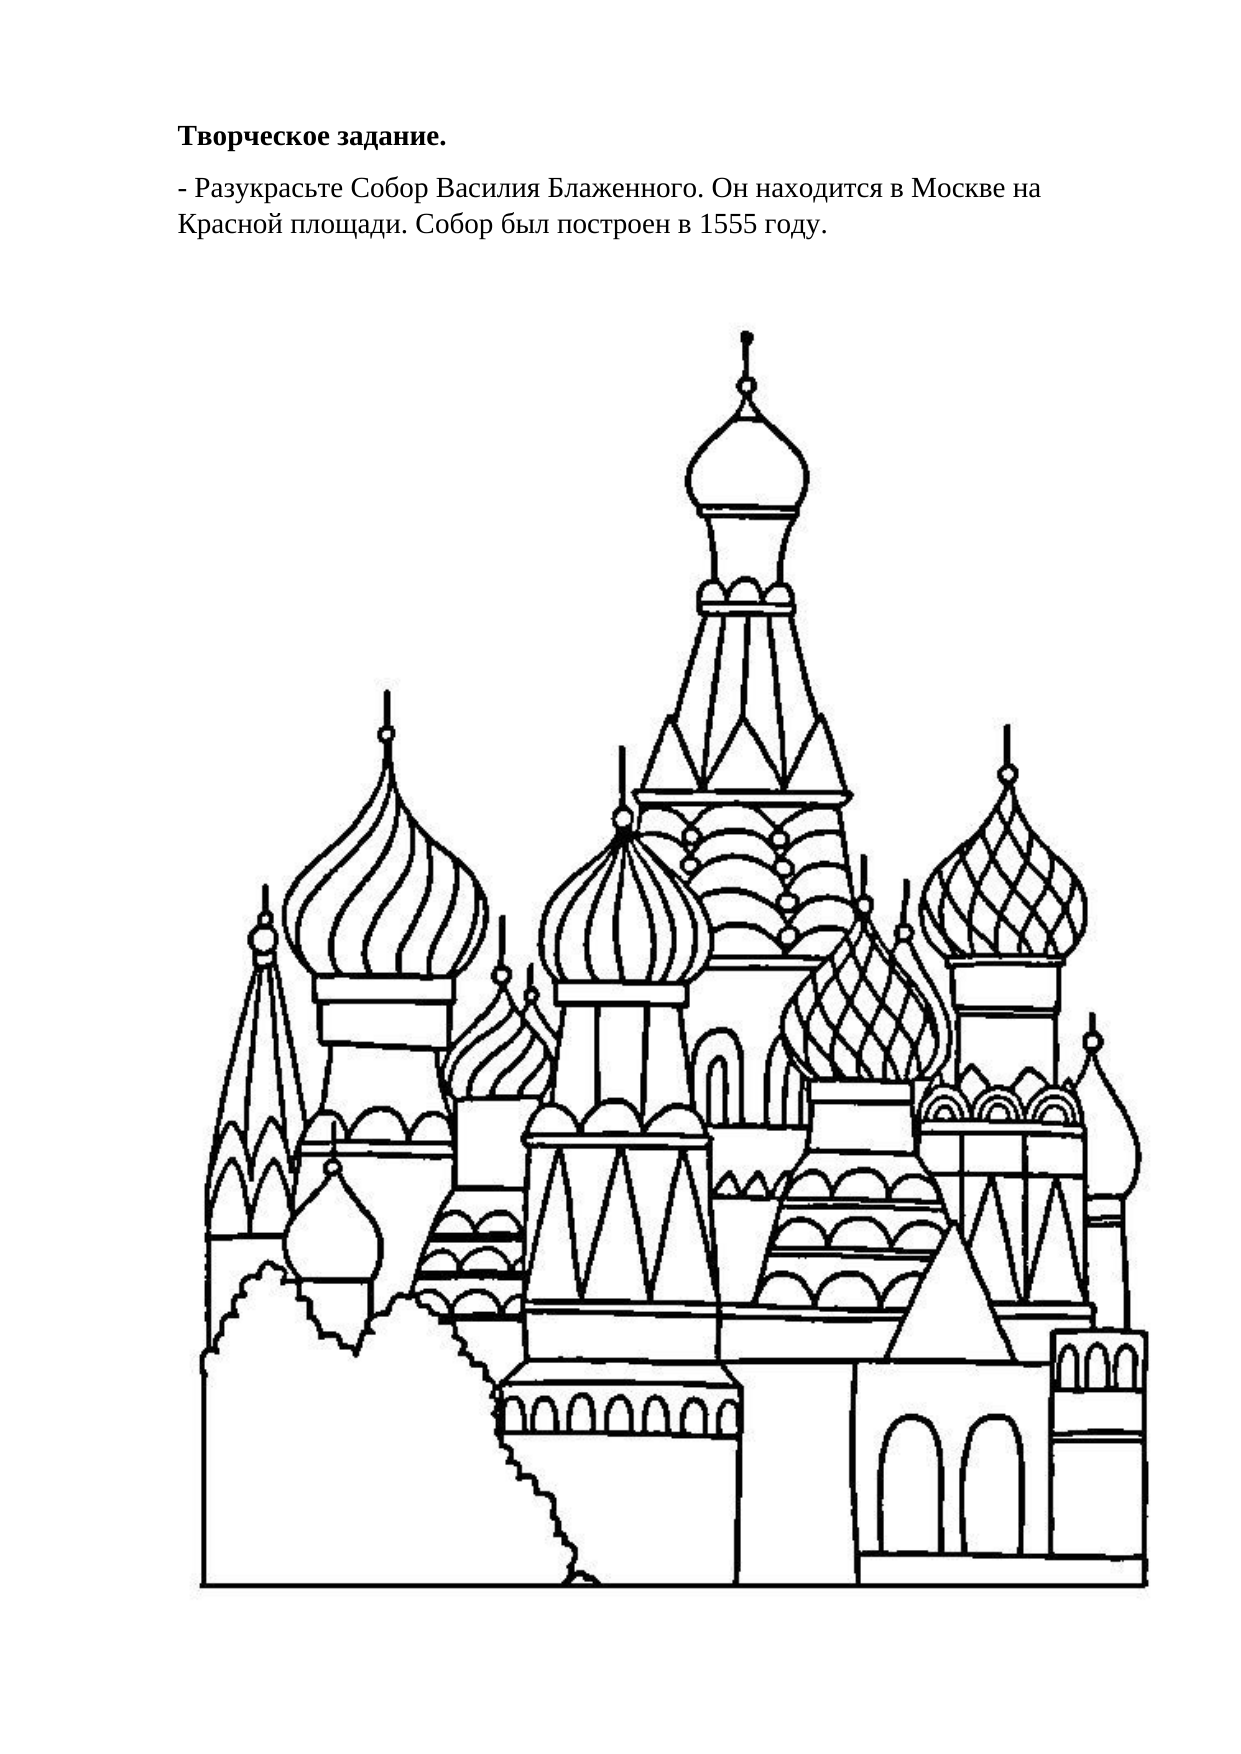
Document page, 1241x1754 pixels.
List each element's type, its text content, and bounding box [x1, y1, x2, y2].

picture [177, 258, 1152, 1628]
text Творческое задание. [177, 118, 1152, 152]
text - Разукрасьте Собор Василия Блаженного. Он находится в Москве на Красной площади. Собор был построен в 1555 году. [177, 170, 1152, 239]
